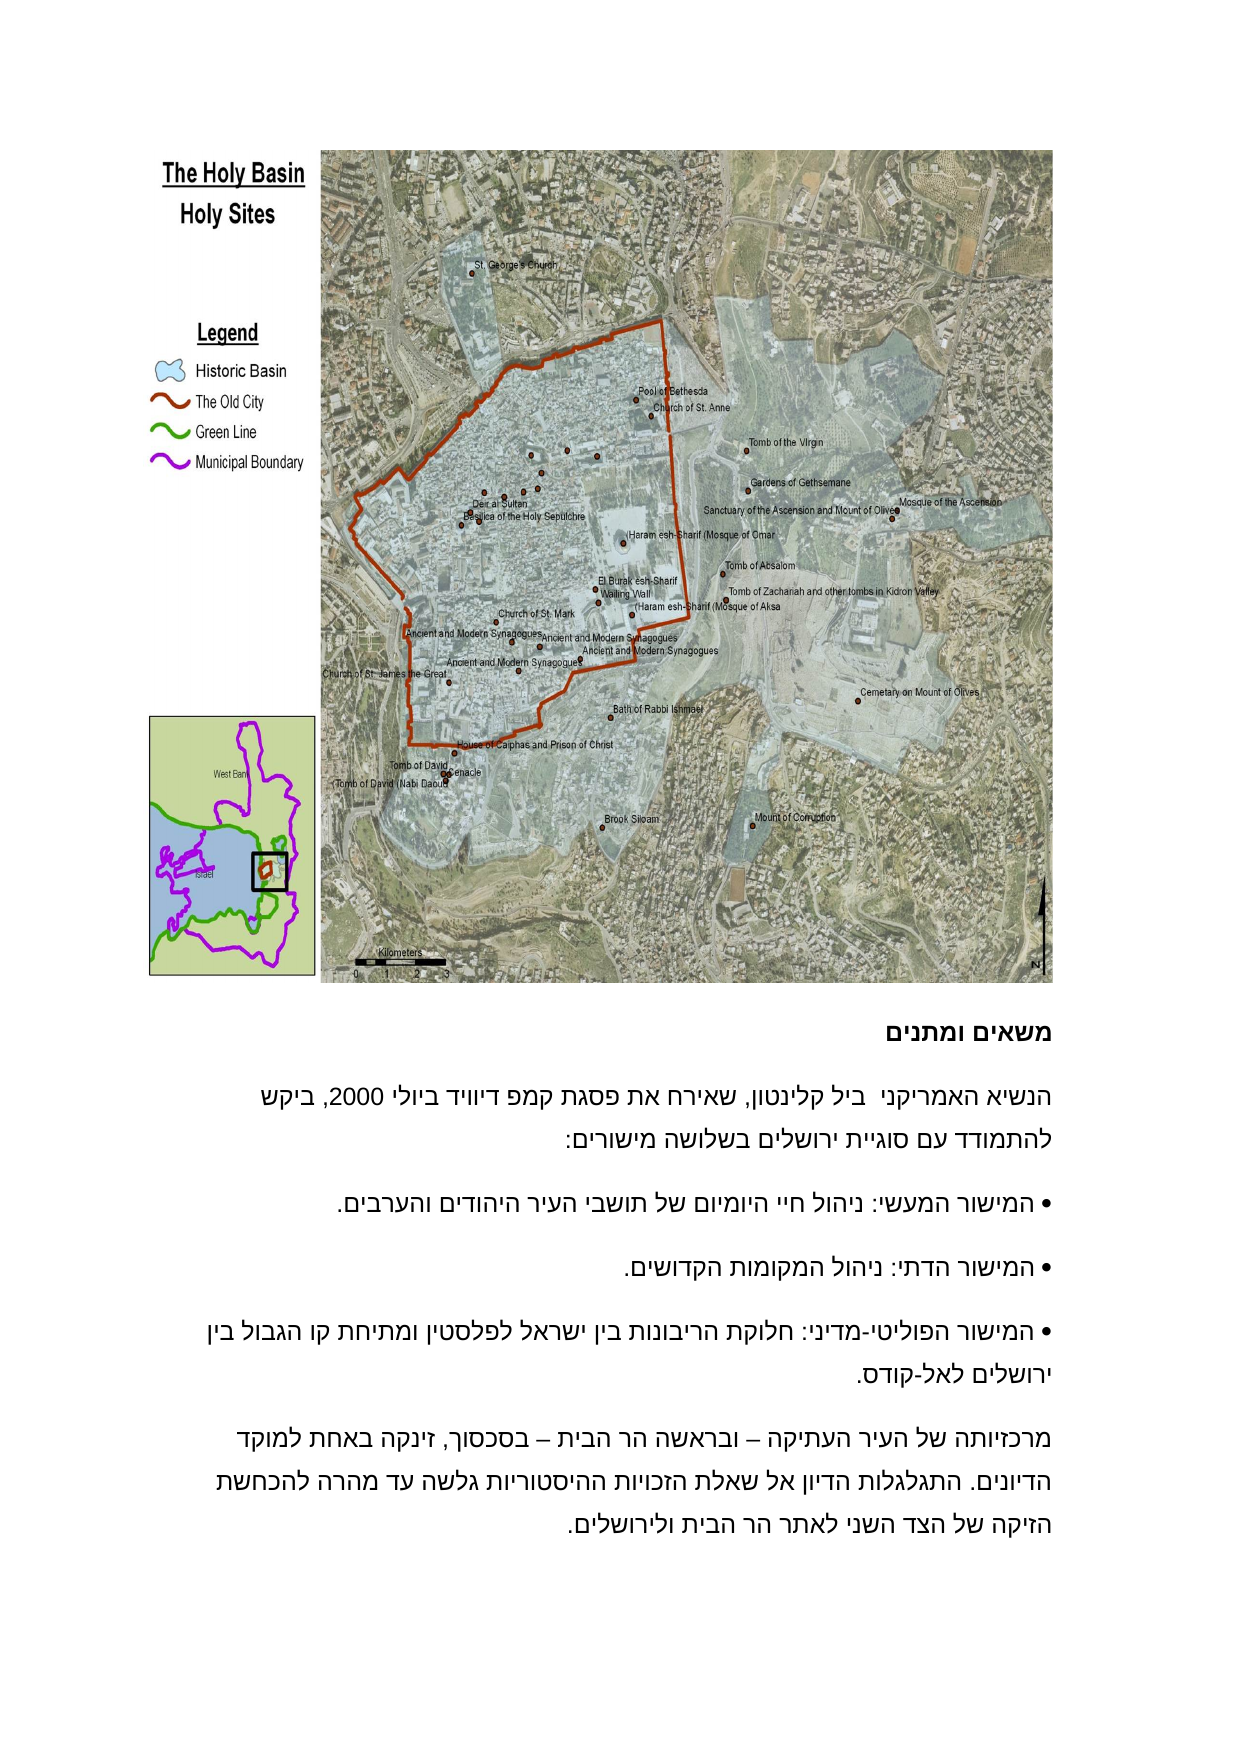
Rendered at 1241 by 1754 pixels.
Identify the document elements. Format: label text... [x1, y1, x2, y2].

text המישור המעשי: ניהול חיי היומיום של תושבי העיר היהודים והערבים. [187, 1189, 1053, 1218]
text המישור הפוליטי-מדיני: חלוקת הריבונות בין ישראל לפלסטין ומתיחת קו הגבול בין ירושלים לאל-קודס. [187, 1317, 1053, 1389]
text משאים ומתנים [187, 1018, 1053, 1047]
text הנשיא האמריקני ביל קלינטון, שאירח את פסגת קמפ דיוויד ביולי 2000, ביקש להתמודד עם סוגיית ירושלים בשלושה מישורים: [187, 1082, 1053, 1154]
text המישור הדתי: ניהול המקומות הקדושים. [187, 1253, 1053, 1282]
text מרכזיותה של העיר העתיקה – ובראשה הר הבית – בסכסוך, זינקה באחת למוקד הדיונים. התגלגלות הדיון אל שאלת הזכויות ההיסטוריות גלשה עד מהרה להכחשת הזיקה של הצד השני לאתר הר הבית ולירושלים. [187, 1424, 1053, 1539]
picture [143, 150, 1053, 983]
